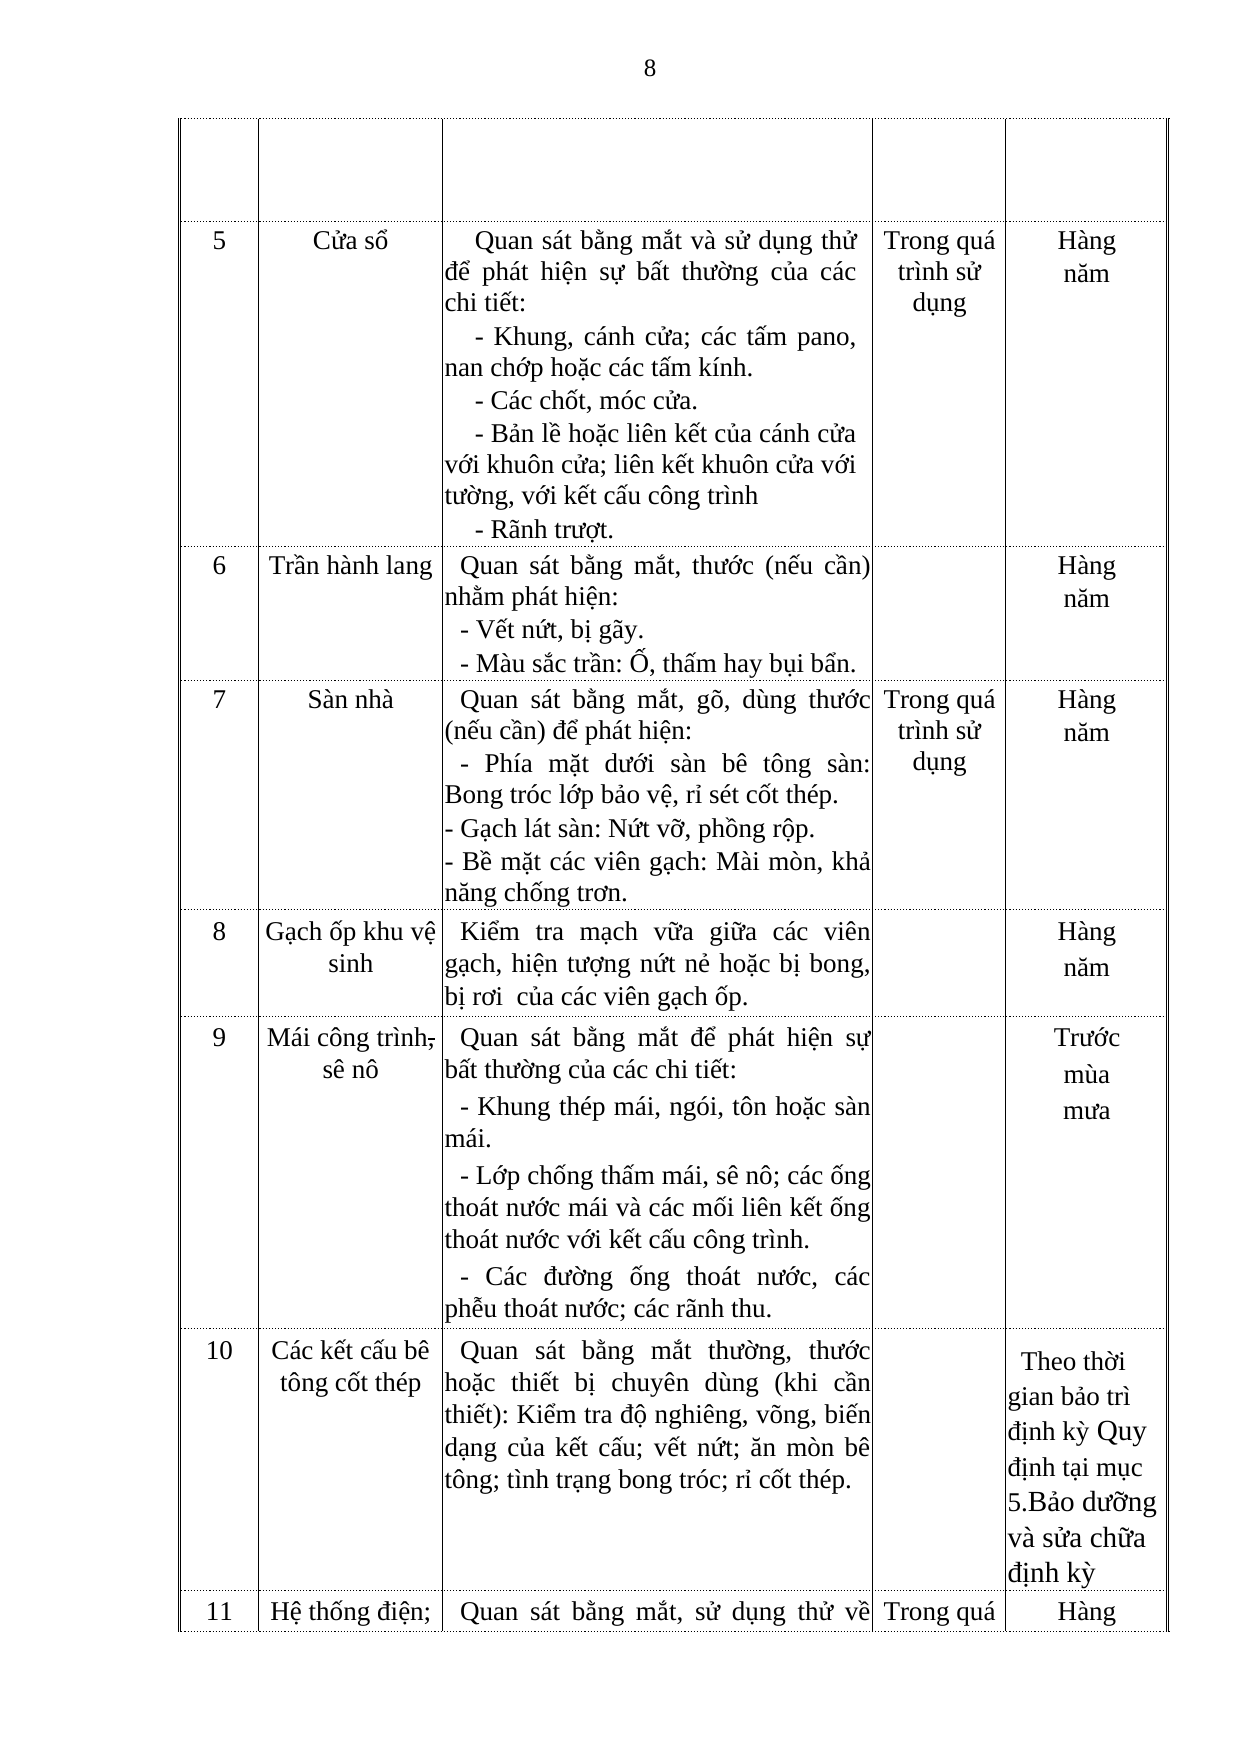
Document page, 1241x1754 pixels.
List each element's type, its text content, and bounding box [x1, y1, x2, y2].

table_cell [873, 1328, 1005, 1589]
table_cell Hàng năm [1006, 909, 1166, 1016]
table_cell Gạch ốp khu vệ sinh [259, 909, 442, 1016]
table_cell Hàng năm [1006, 221, 1166, 546]
table_cell Theo thời gian bảo trì định kỳ Quy định tại mục 5.Bảo dưỡng và sửa chữa định kỳ [1006, 1328, 1166, 1589]
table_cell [259, 1590, 442, 1631]
table_cell Quan sát bằng mắt để phát hiện sự bất thường của các chi tiết: - Khung thép mái, ngói, tôn hoặc sàn mái. - Lớp chống thấm mái, sê nô; các ống thoát nước mái và các mối liên kết ống thoát nước với kết cấu công trình. - Các đường ống thoát nước, các phễu thoát nước; các rãnh thu. [443, 1016, 872, 1328]
table_cell Sàn nhà [259, 680, 442, 909]
table_cell Quan sát bằng mắt, thước (nếu cần) nhằm phát hiện: - Vết nứt, bị gãy. - Màu sắc trần: Ố, thấm hay bụi bẩn. [443, 546, 872, 680]
table_cell 5 [181, 221, 258, 546]
table_cell Quan sát bằng mắt thường, thước hoặc thiết bị chuyên dùng (khi cần thiết): Kiểm tra độ nghiêng, võng, biến dạng của kết cấu; vết nứt; ăn mòn bê tông; tình trạng bong tróc; rỉ cốt thép. [443, 1328, 872, 1589]
table_cell Hàng năm [1006, 546, 1166, 680]
table_cell [873, 1016, 1005, 1328]
table_cell Hàng năm [1006, 1590, 1166, 1631]
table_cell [873, 1590, 1005, 1631]
table_cell 9 [181, 1016, 258, 1328]
table_cell Mái công trình, sê nô [259, 1016, 442, 1328]
table_cell [873, 546, 1005, 680]
table_cell Vách nhà vệ sinh [258, 118, 443, 221]
table_cell 11 [181, 1590, 258, 1631]
table_cell Trần hành lang [259, 546, 442, 680]
table_cell Hàng năm [1006, 680, 1166, 909]
table_cell Trước mùa mưa [1006, 1016, 1166, 1328]
table_cell 4 [181, 118, 258, 221]
table_cell Trong quá trình sử dụng [873, 221, 1005, 546]
table_cell 10 [181, 1328, 258, 1589]
table_cell 8 [181, 909, 258, 1016]
table_cell Quan sát bằng mắt và sử dụng thử để phát hiện sự bất thường của các chi tiết: - Khung, cánh cửa; các tấm pano, nan chớp hoặc các tấm kính. - Các chốt, móc cửa. - Bản lề hoặc liên kết của cánh cửa với khuôn cửa; liên kết khuôn cửa với tường, với kết cấu công trình - Rãnh trượt. [443, 221, 872, 546]
table_cell Quan sát bằng mắt, gõ, dùng thước (nếu cần) để phát hiện: - Phía mặt dưới sàn bê tông sàn: Bong tróc lớp bảo vệ, rỉ sét cốt thép. - Gạch lát sàn: Nứt vỡ, phồng rộp. - Bề mặt các viên gạch: Mài mòn, khả năng chống trơn. [443, 680, 872, 909]
table_cell 6 [181, 546, 258, 680]
table_cell Kiểm tra mạch vữa giữa các viên gạch, hiện tượng nứt nẻ hoặc bị bong, bị rơi của các viên gạch ốp. [443, 909, 872, 1016]
table_cell Cửa sổ [259, 221, 442, 546]
table_cell [873, 909, 1005, 1016]
table_cell Trong quá trình sử dụng [873, 680, 1005, 909]
table_cell 7 [181, 680, 258, 909]
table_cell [443, 1590, 872, 1631]
table_cell Các kết cấu bê tông cốt thép [259, 1328, 442, 1589]
